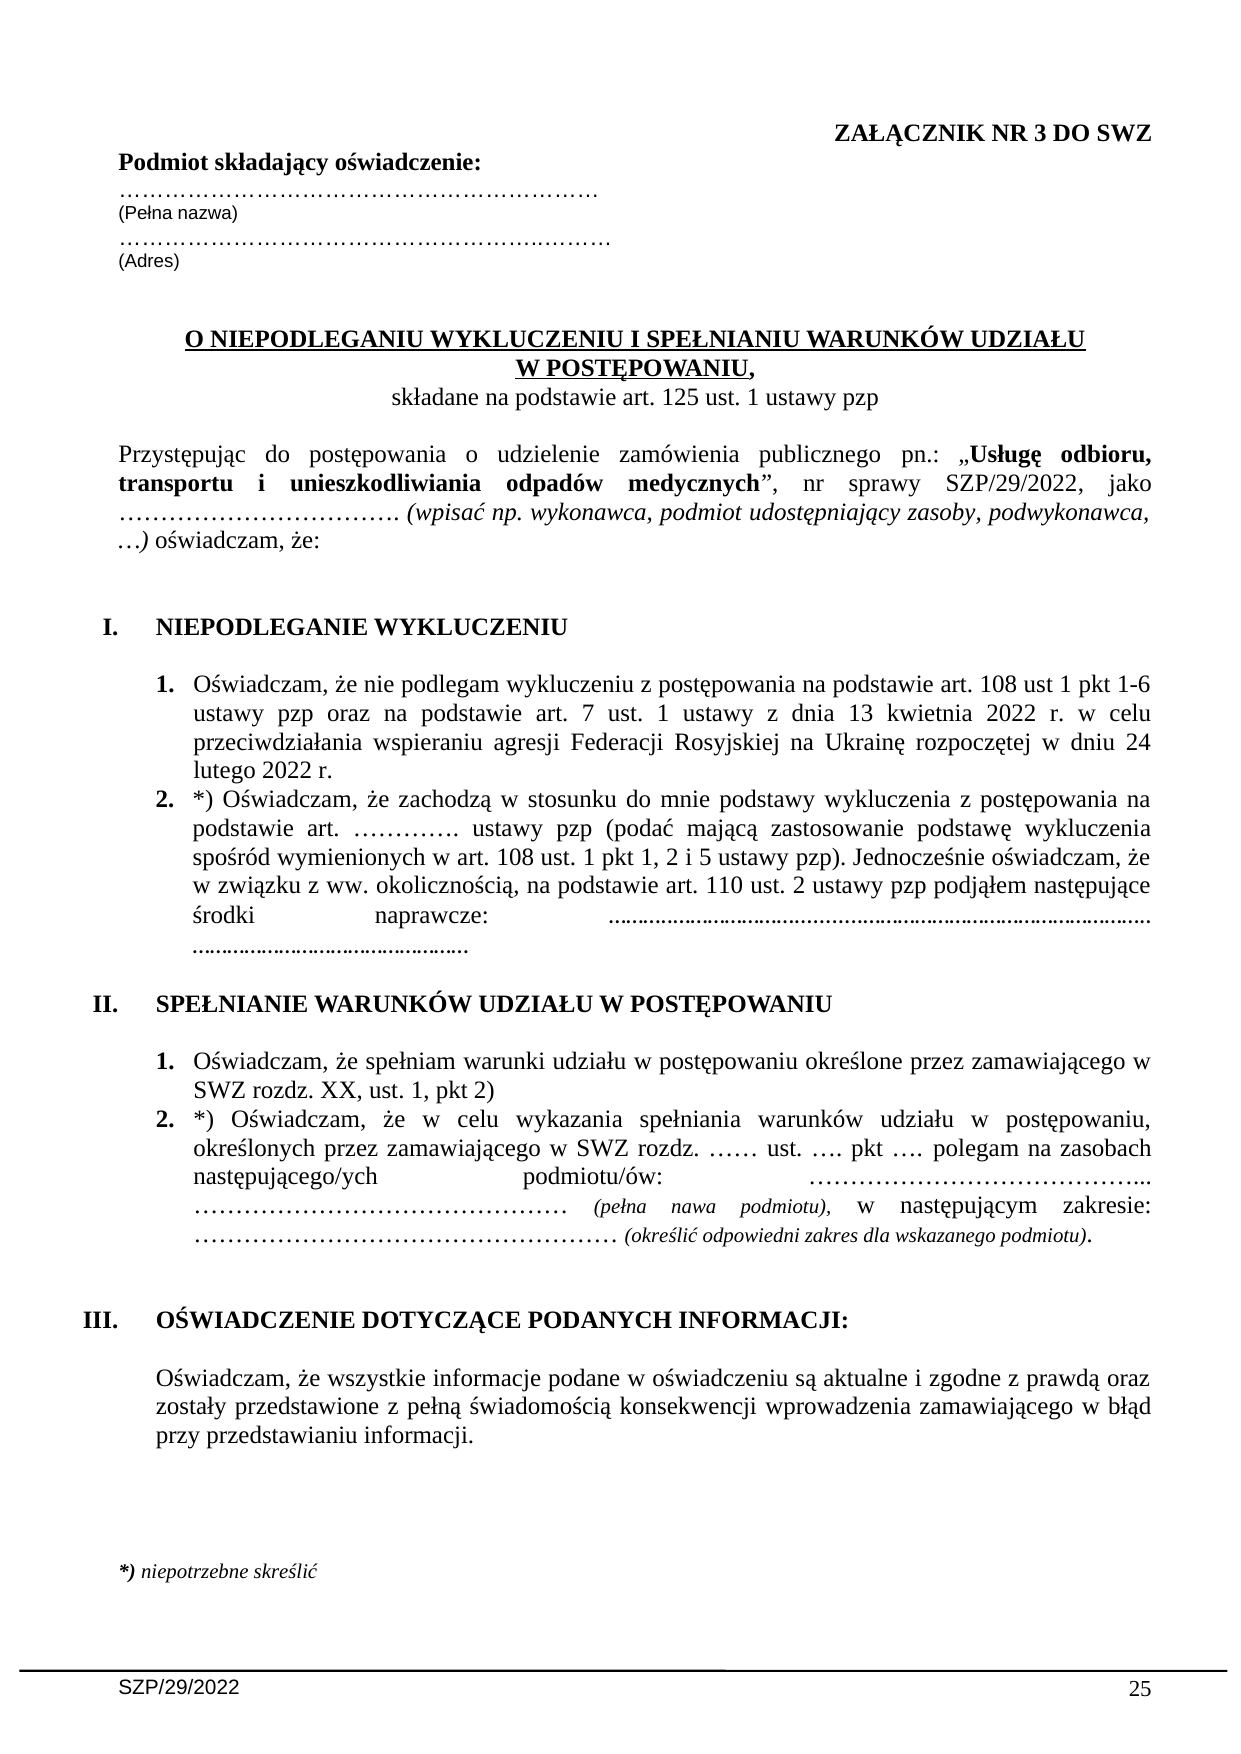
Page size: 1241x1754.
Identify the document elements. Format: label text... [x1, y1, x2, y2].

text Podmiot składający oświadczenie: [118, 147, 1152, 176]
text W POSTĘPOWANIU, [118, 353, 1152, 382]
text (Adres) [118, 250, 1152, 271]
list OŚWIADCZENIE DOTYCZĄCE PODANYCH INFORMACJI: [118, 1305, 1152, 1334]
list NIEPODLEGANIE WYKLUCZENIU [118, 612, 1152, 640]
text (Pełna nazwa) [118, 202, 1152, 223]
list Oświadczam, że wszystkie informacje podane w oświadczeniu są aktualne i zgodne z prawdą oraz zostały przedstawione z pełną świadomością konsekwencji wprowadzenia zamawiającego w błąd przy przedstawianiu informacji. [156, 1363, 1152, 1449]
text ……………………………………………………… [118, 176, 1152, 202]
list Oświadczam, że nie podlegam wykluczeniu z postępowania na podstawie art. 108 ust 1 pkt 1-6 ustawy pzp oraz na podstawie art. 7 ust. 1 ustawy z dnia 13 kwietnia 2022 r. w celu przeciwdziałania wspieraniu agresji Federacji Rosyjskiej na Ukrainę rozpoczętej w dniu 24 lutego 2022 r. [156, 669, 1152, 784]
list *) Oświadczam, że w celu wykazania spełniania warunków udziału w postępowaniu, określonych przez zamawiającego w SWZ rozdz. …… ust. …. pkt …. polegam na zasobach następującego/ych podmiotu/ów: …………………………………...……………………………………… (pełna nawa podmiotu), w następującym zakresie: …………………………………………… (określić odpowiedni zakres dla wskazanego podmiotu). [156, 1104, 1152, 1248]
text składane na podstawie art. 125 ust. 1 ustawy pzp [118, 382, 1152, 410]
subtitle Przystępując do postępowania o udzielenie zamówienia publicznego pn.: „Usługę odbioru, transportu i unieszkodliwiania odpadów medycznych”, nr sprawy SZP/29/2022, jako ……………………………. (wpisać np. wykonawca, podmiot udostępniający zasoby, podwykonawca, …) oświadczam, że: [118, 439, 1152, 554]
list *) Oświadczam, że zachodzą w stosunku do mnie podstawy wykluczenia z postępowania na podstawie art. …………. ustawy pzp (podać mającą zastosowanie podstawę wykluczenia spośród wymienionych w art. 108 ust. 1 pkt 1, 2 i 5 ustawy pzp). Jednocześnie oświadczam, że w związku z ww. okolicznością, na podstawie art. 110 ust. 2 ustawy pzp podjąłem następujące środki naprawcze: ………..…………………...........…………………………………………..………………………………………… [155, 784, 1152, 960]
list Oświadczam, że spełniam warunki udziału w postępowaniu określone przez zamawiającego w SWZ rozdz. XX, ust. 1, pkt 2) [156, 1046, 1152, 1104]
text O NIEPODLEGANIU WYKLUCZENIU I SPEŁNIANIU WARUNKÓW UDZIAŁU [118, 324, 1152, 353]
text ZAŁĄCZNIK NR 3 DO SWZ [118, 118, 1152, 147]
text *) niepotrzebne skreślić [118, 1559, 1152, 1583]
text ………………………………………………..……… [118, 223, 1152, 250]
list SPEŁNIANIE WARUNKÓW UDZIAŁU W POSTĘPOWANIU [118, 989, 1152, 1018]
